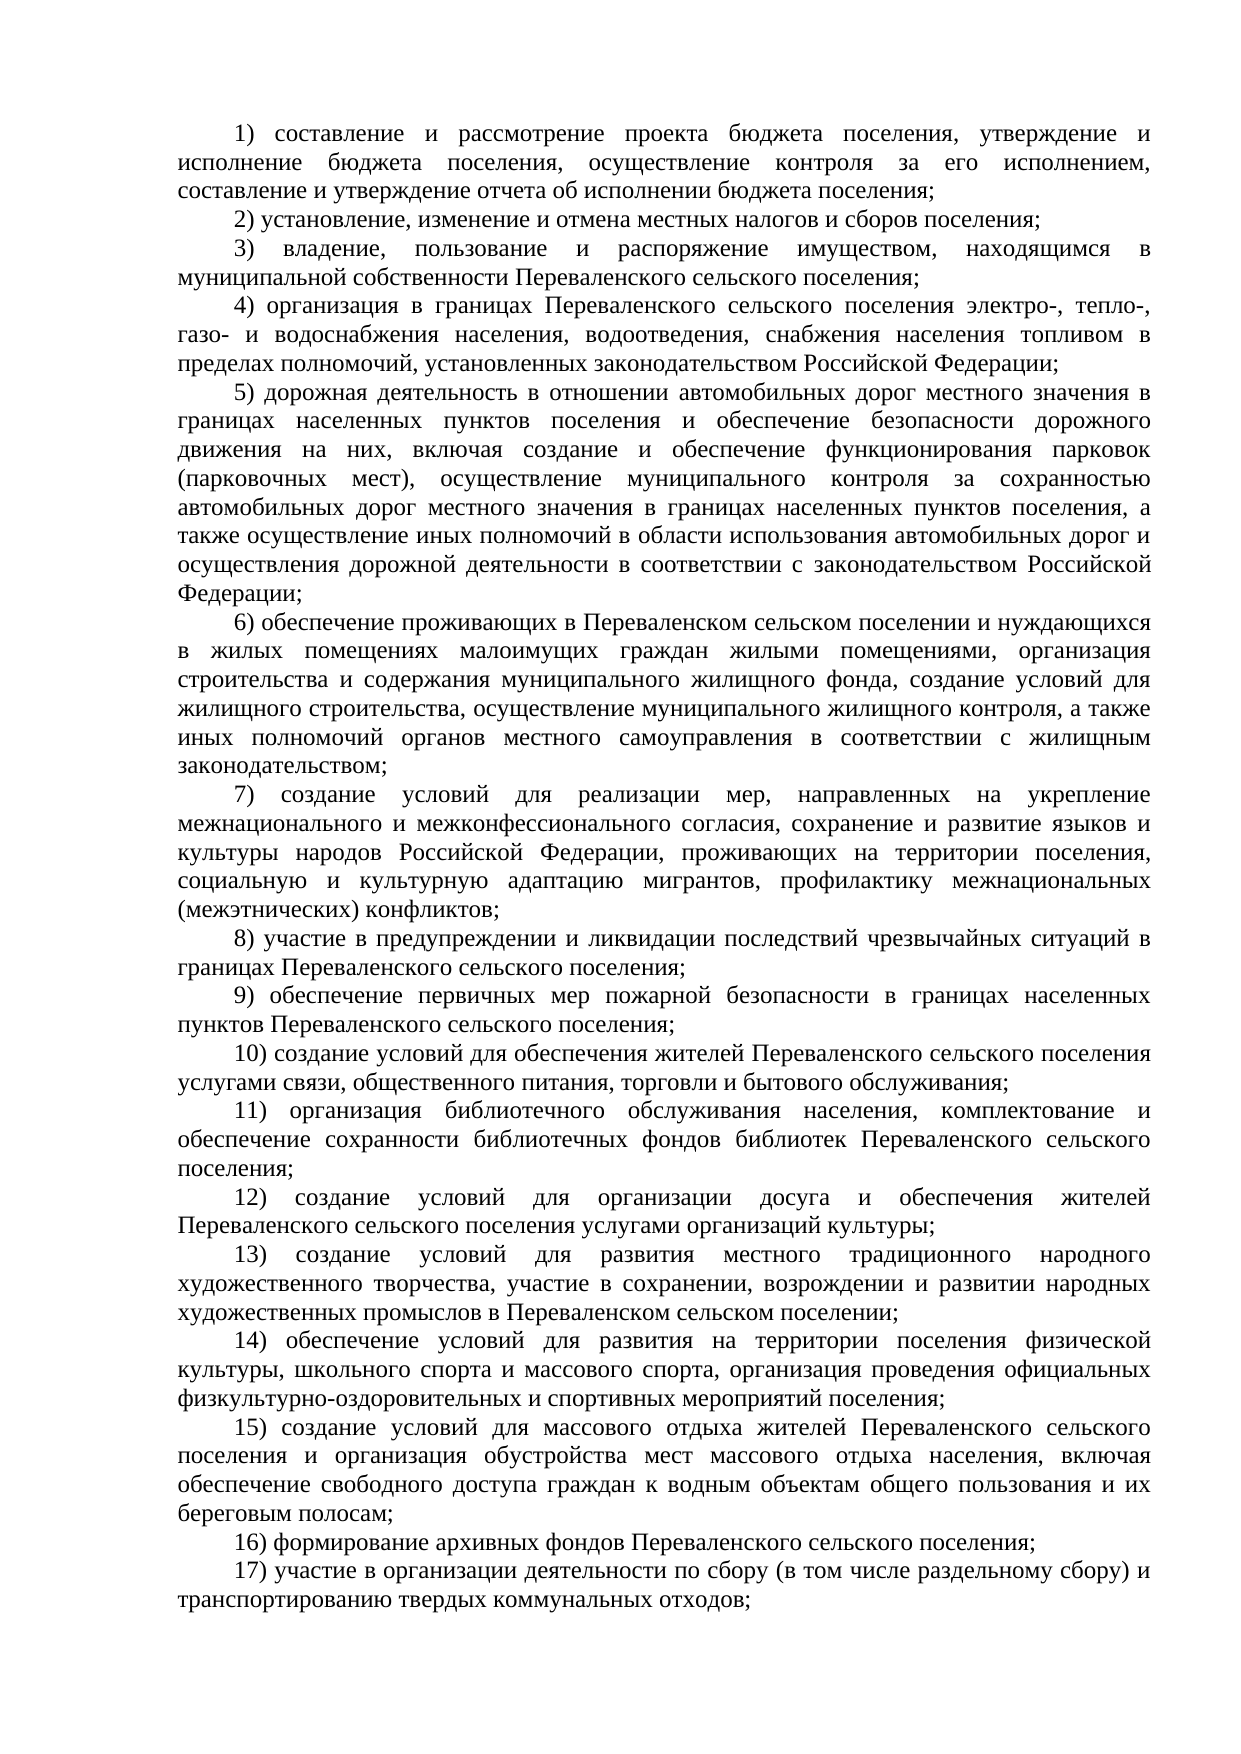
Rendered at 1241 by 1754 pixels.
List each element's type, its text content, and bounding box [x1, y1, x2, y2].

text 14) обеспечение условий для развития на территории поселения физической культуры, школьного спорта и массового спорта, организация проведения официальных физкультурно-оздоровительных и спортивных мероприятий поселения; [177, 1326, 1152, 1412]
text 12) создание условий для организации досуга и обеспечения жителей Переваленского сельского поселения услугами организаций культуры; [177, 1182, 1152, 1239]
text 9) обеспечение первичных мер пожарной безопасности в границах населенных пунктов Переваленского сельского поселения; [177, 981, 1152, 1038]
text 15) создание условий для массового отдыха жителей Переваленского сельского поселения и организация обустройства мест массового отдыха населения, включая обеспечение свободного доступа граждан к водным объектам общего пользования и их береговым полосам; [177, 1412, 1152, 1527]
text 2) установление, изменение и отмена местных налогов и сборов поселения; [177, 204, 1152, 233]
text 1) составление и рассмотрение проекта бюджета поселения, утверждение и исполнение бюджета поселения, осуществление контроля за его исполнением, составление и утверждение отчета об исполнении бюджета поселения; [177, 118, 1152, 204]
text 8) участие в предупреждении и ликвидации последствий чрезвычайных ситуаций в границах Переваленского сельского поселения; [177, 923, 1152, 981]
text 5) дорожная деятельность в отношении автомобильных дорог местного значения в границах населенных пунктов поселения и обеспечение безопасности дорожного движения на них, включая создание и обеспечение функционирования парковок (парковочных мест), осуществление муниципального контроля за сохранностью автомобильных дорог местного значения в границах населенных пунктов поселения, а также осуществление иных полномочий в области использования автомобильных дорог и осуществления дорожной деятельности в соответствии с законодательством Российской Федерации; [177, 377, 1152, 607]
text 16) формирование архивных фондов Переваленского сельского поселения; [177, 1527, 1152, 1556]
text 17) участие в организации деятельности по сбору (в том числе раздельному сбору) и транспортированию твердых коммунальных отходов; [177, 1556, 1152, 1613]
text 10) создание условий для обеспечения жителей Переваленского сельского поселения услугами связи, общественного питания, торговли и бытового обслуживания; [177, 1038, 1152, 1096]
text 3) владение, пользование и распоряжение имуществом, находящимся в муниципальной собственности Переваленского сельского поселения; [177, 233, 1152, 291]
text 11) организация библиотечного обслуживания населения, комплектование и обеспечение сохранности библиотечных фондов библиотек Переваленского сельского поселения; [177, 1096, 1152, 1182]
text 4) организация в границах Переваленского сельского поселения электро-, тепло-, газо- и водоснабжения населения, водоотведения, снабжения населения топливом в пределах полномочий, установленных законодательством Российской Федерации; [177, 291, 1152, 377]
text 7) создание условий для реализации мер, направленных на укрепление межнационального и межконфессионального согласия, сохранение и развитие языков и культуры народов Российской Федерации, проживающих на территории поселения, социальную и культурную адаптацию мигрантов, профилактику межнациональных (межэтнических) конфликтов; [177, 779, 1152, 923]
text 6) обеспечение проживающих в Переваленском сельском поселении и нуждающихся в жилых помещениях малоимущих граждан жилыми помещениями, организация строительства и содержания муниципального жилищного фонда, создание условий для жилищного строительства, осуществление муниципального жилищного контроля, а также иных полномочий органов местного самоуправления в соответствии с жилищным законодательством; [177, 607, 1152, 779]
text 13) создание условий для развития местного традиционного народного художественного творчества, участие в сохранении, возрождении и развитии народных художественных промыслов в Переваленском сельском поселении; [177, 1239, 1152, 1326]
